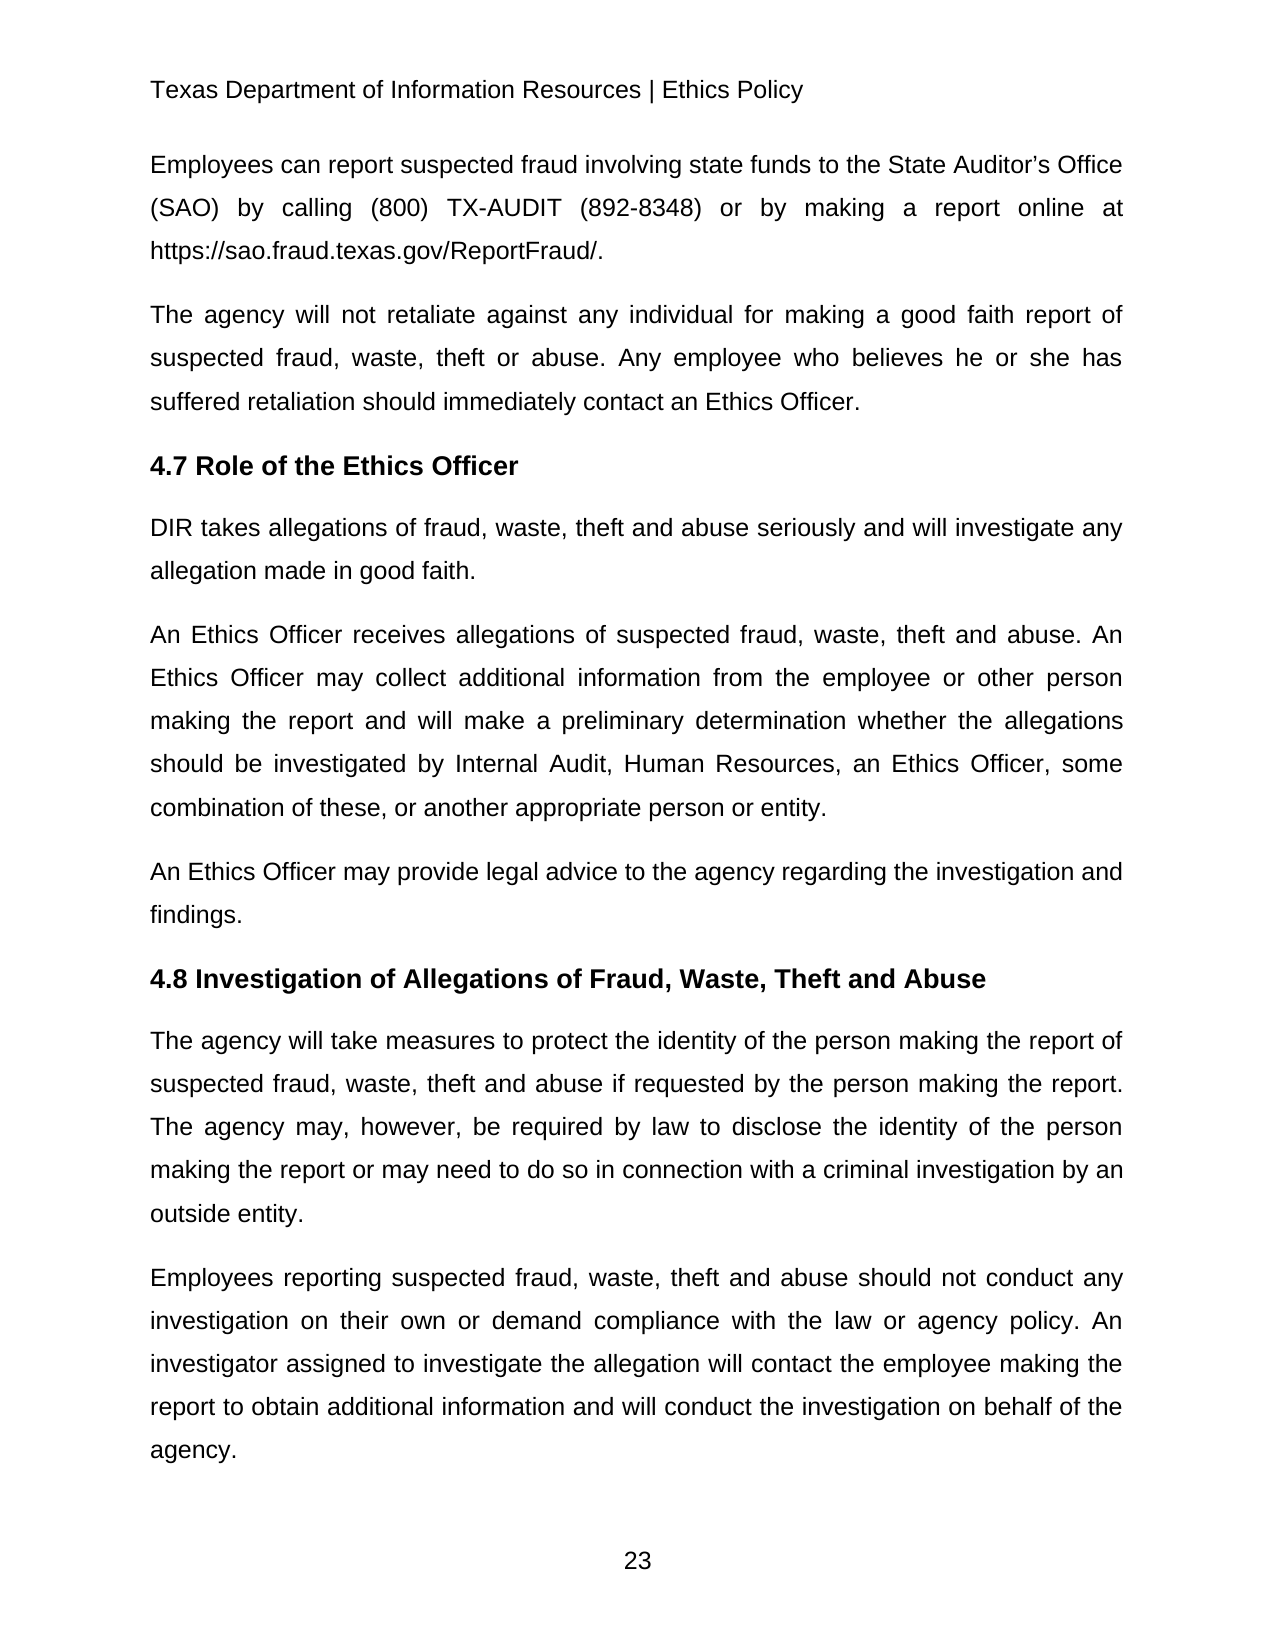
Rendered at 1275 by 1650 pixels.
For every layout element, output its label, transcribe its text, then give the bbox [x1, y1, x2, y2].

subtitle 4.7 Role of the Ethics Officer [150, 450, 1125, 482]
text Employees reporting suspected fraud, waste, theft and abuse should not conduct any investigation on their own or demand compliance with the law or agency policy. An investigator assigned to investigate the allegation will contact the employee making the report to obtain additional information and will conduct the investigation on behalf of the agency. [150, 1262, 1125, 1464]
text An Ethics Officer receives allegations of suspected fraud, waste, theft and abuse. An Ethics Officer may collect additional information from the employee or other person making the report and will make a preliminary determination whether the allegations should be investigated by Internal Audit, Human Resources, an Ethics Officer, some combination of these, or another appropriate person or entity. [150, 620, 1125, 821]
text An Ethics Officer may provide legal advice to the agency regarding the investigation and findings. [150, 856, 1125, 928]
subtitle 4.8 Investigation of Allegations of Fraud, Waste, Theft and Abuse [150, 963, 1125, 995]
text The agency will take measures to protect the identity of the person making the report of suspected fraud, waste, theft and abuse if requested by the person making the report. The agency may, however, be required by law to disclose the identity of the person making the report or may need to do so in connection with a criminal investigation by an outside entity. [150, 1026, 1125, 1227]
text DIR takes allegations of fraud, waste, theft and abuse seriously and will investigate any allegation made in good faith. [150, 513, 1125, 585]
text Employees can report suspected fraud involving state funds to the State Auditor’s Office (SAO) by calling (800) TX-AUDIT (892-8348) or by making a report online at https://sao.fraud.texas.gov/ReportFraud/. [150, 150, 1125, 265]
text The agency will not retaliate against any individual for making a good faith report of suspected fraud, waste, theft or abuse. Any employee who believes he or she has suffered retaliation should immediately contact an Ethics Officer. [150, 300, 1125, 415]
